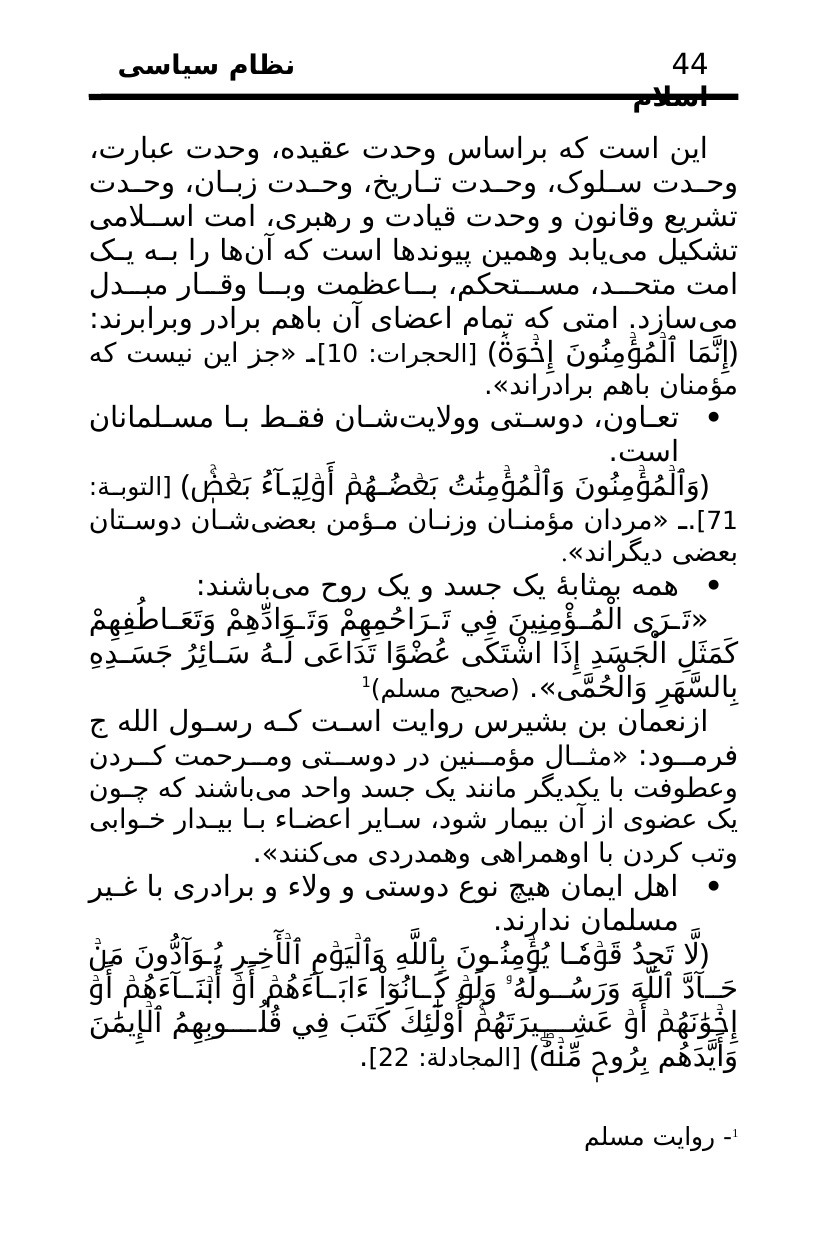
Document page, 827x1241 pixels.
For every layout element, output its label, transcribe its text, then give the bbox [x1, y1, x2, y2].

text ازنعمان بن بشیرس روایت است که رسول الله ج فرمود: «مثال مؤمنین در دوستی ومرحمت کردن وعطوفت با یکدیگر مانند یک جسد واحد می‌باشند که چون یک عضوی از آن بیمار شود، سایر اعضاء با بیدار خوابی وتب کردن با اوهمراهی وهمدردی می‌کنند». [89, 704, 738, 869]
text این است که براساس وحدت عقیده، وحدت عبارت، وحدت سلوک، وحدت تاریخ، وحدت زبان، وحدت تشریع وقانون و وحدت قیادت و رهبری، امت اسلامی تشکیل می‌یابد وهمین پیوند‌ها است که آن‌ها را به یک امت متحد، مستحکم، باعظمت وبا وقار مبدل می‌سازد. امتی که تمام اعضای آن باهم برادر وبرابرند: ﴿إِنَّمَا ٱلۡمُؤۡمِنُونَ إِخۡوَةٞ﴾ [الحجرات: 10]. «جز این نیست که مؤمنان باهم برادر‌اند». [89, 132, 738, 401]
list اهل ایمان هیچ نوع دوستی و ولاء و برادری با غیر مسلمان ندارند. [89, 869, 708, 937]
text «تَرَى الْمُؤْمِنِينَ فِي تَرَاحُمِهِمْ وَتَوَادِّهِمْ وَتَعَاطُفِهِمْ كَمَثَلِ الْجَسَدِ إِذَا اشْتَكَى عُضْوًا تَدَاعَى لَهُ سَائِرُ جَسَدِهِ بِالسَّهَرِ وَالْحُمَّى». (صحیح مسلم) [89, 602, 738, 704]
list همه بمثابۀ یک جسد و یک روح می‌باشند: [89, 568, 708, 602]
text ﴿وَٱلۡمُؤۡمِنُونَ وَٱلۡمُؤۡمِنَٰتُ بَعۡضُهُمۡ أَوۡلِيَآءُ بَعۡضٖۚ﴾ [التوبة: 71]. «مردان مؤمنان وزنان مؤمن بعضی‌شان دوستان بعضی دیگر‌اند». [89, 469, 738, 568]
text ﴿لَّا تَجِدُ قَوۡمٗا يُؤۡمِنُونَ بِٱللَّهِ وَٱلۡيَوۡمِ ٱلۡأٓخِرِ يُوَآدُّونَ مَنۡ حَآدَّ ٱللَّهَ وَرَسُولَهُۥ وَلَوۡ كَانُوٓاْ ءَابَآءَهُمۡ أَوۡ أَبۡنَآءَهُمۡ أَوۡ إِخۡوَٰنَهُمۡ أَوۡ عَشِيرَتَهُمۡۚ أُوْلَٰٓئِكَ كَتَبَ فِي قُلُوبِهِمُ ٱلۡإِيمَٰنَ وَأَيَّدَهُم بِرُوحٖ مِّنۡهُۖ﴾ [المجادلة: 22]. [89, 937, 738, 1073]
list تعاون، دوستی وولایت‌شان فقط با مسلمانان است. [89, 401, 708, 469]
